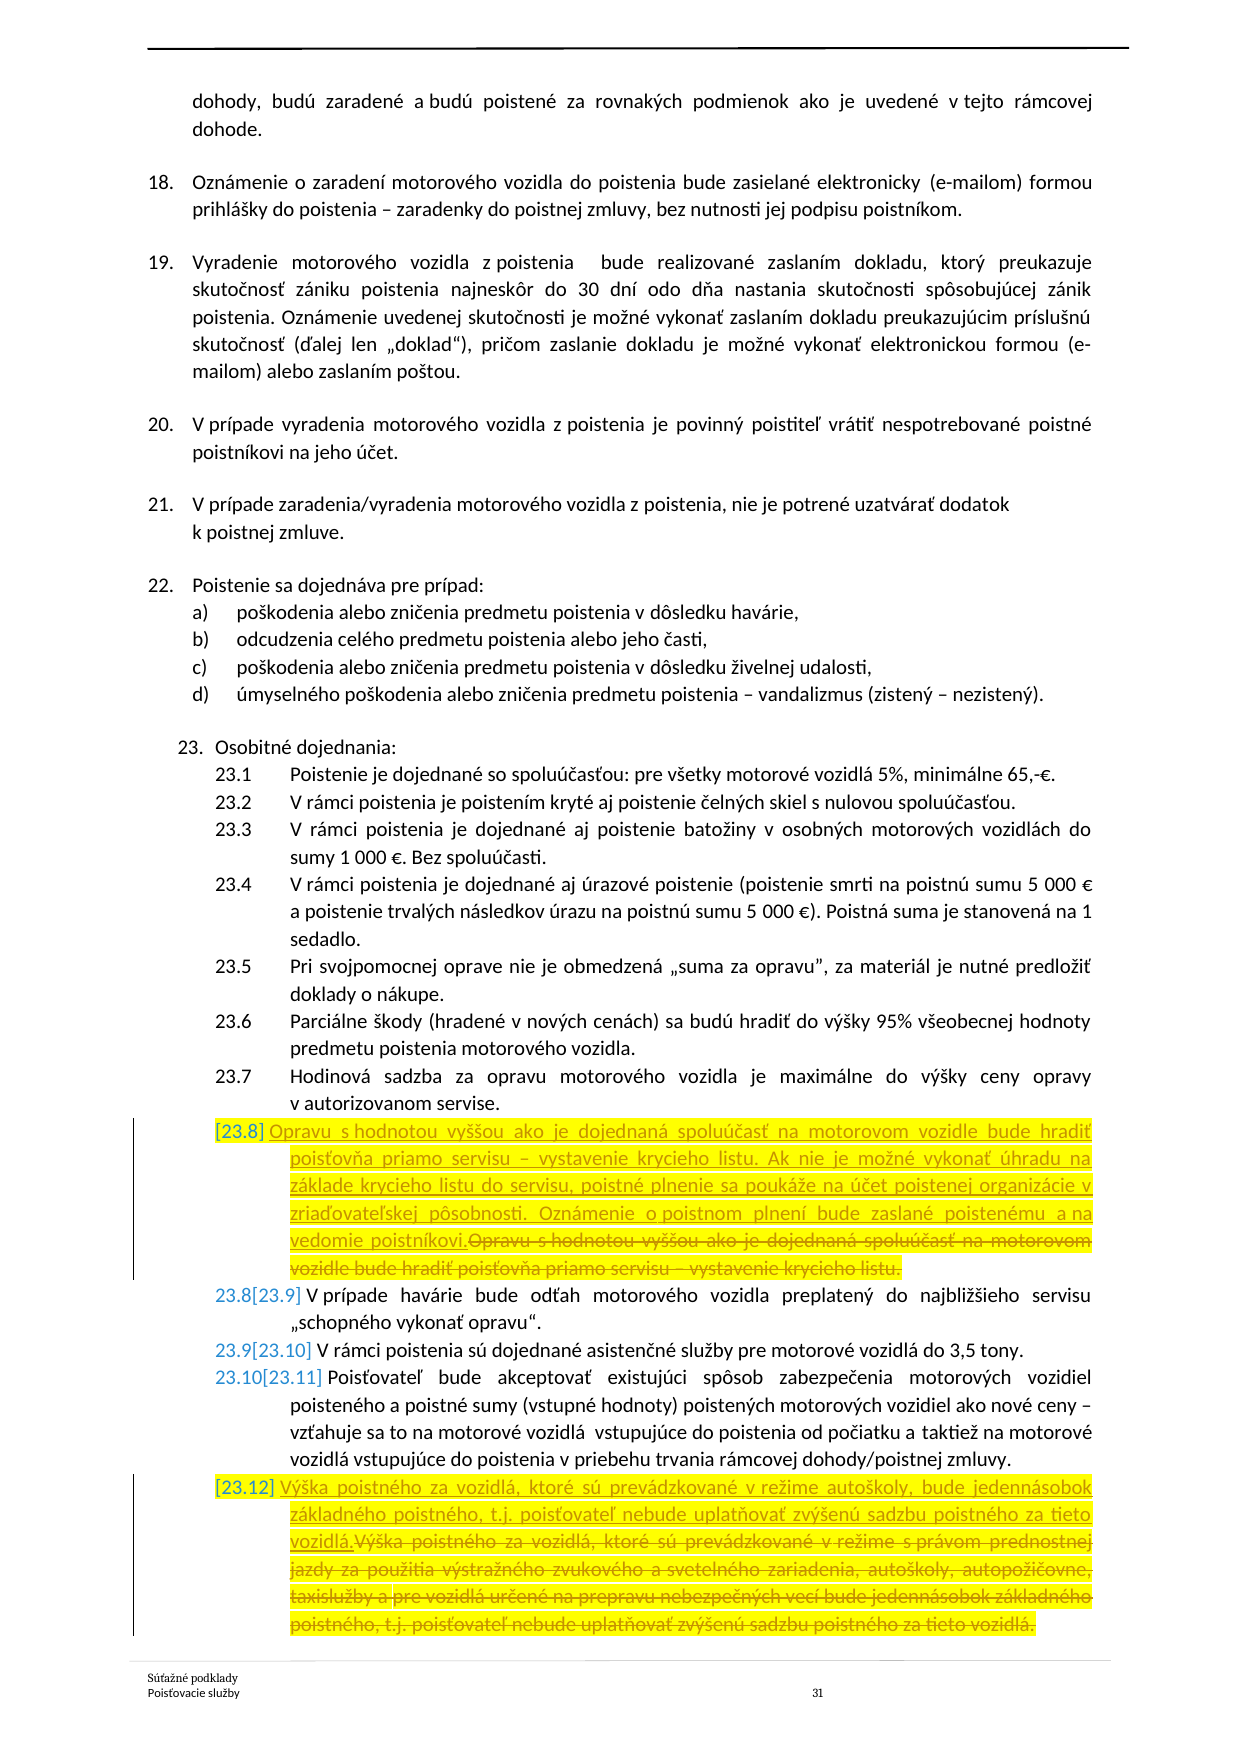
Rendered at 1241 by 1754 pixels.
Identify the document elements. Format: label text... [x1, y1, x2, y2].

list V prípade zaradenia/vyradenia motorového vozidla z poistenia, nie je potrené uzatvárať dodatok k poistnej zmluve. [148, 492, 1092, 544]
list Parciálne škody (hradené v nových cenách) sa budú hradiť do výšky 95% všeobecnej hodnoty predmetu poistenia motorového vozidla. [215, 1008, 1092, 1061]
list odcudzenia celého predmetu poistenia alebo jeho časti, [192, 627, 1092, 652]
list úmyselného poškodenia alebo zničenia predmetu poistenia – vandalizmus (zistený – nezistený). [192, 681, 1092, 707]
list V rámci poistenia je dojednané aj poistenie batožiny v osobných motorových vozidlách do sumy 1 000 €. Bez spoluúčasti. [215, 816, 1092, 869]
list Hodinová sadzba za opravu motorového vozidla je maximálne do výšky ceny opravy v autorizovanom servise. [215, 1063, 1092, 1116]
list Osobitné dojednania: [177, 734, 1092, 760]
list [148, 89, 1092, 141]
list Poistenie je dojednané so spoluúčasťou: pre všetky motorové vozidlá 5%, minimálne 65,-€. [215, 762, 1092, 787]
list Vyradenie motorového vozidla z poistenia bude realizované zaslaním dokladu, ktorý preukazuje skutočnosť zániku poistenia najneskôr do 30 dní odo dňa nastania skutočnosti spôsobujúcej zánik poistenia. Oznámenie uvedenej skutočnosti je možné vykonať zaslaním dokladu preukazujúcim príslušnú skutočnosť (ďalej len „doklad“), pričom zaslanie dokladu je možné vykonať elektronickou formou (e-mailom) alebo zaslaním poštou. [148, 249, 1092, 384]
list Poisťovateľ bude akceptovať existujúci spôsob zabezpečenia motorových vozidiel poisteného a poistné sumy (vstupné hodnoty) poistených motorových vozidiel ako nové ceny – vzťahuje sa to na motorové vozidlá vstupujúce do poistenia od počiatku a taktiež na motorové vozidlá vstupujúce do poistenia v priebehu trvania rámcovej dohody/poistnej zmluvy. [215, 1364, 1092, 1472]
list V rámci poistenia sú dojednané asistenčné služby pre motorové vozidlá do 3,5 tony. [215, 1337, 1092, 1362]
list Oznámenie o zaradení motorového vozidla do poistenia bude zasielané elektronicky (e-mailom) formou prihlášky do poistenia – zaradenky do poistnej zmluvy, bez nutnosti jej podpisu poistníkom. [148, 169, 1092, 222]
list poškodenia alebo zničenia predmetu poistenia v dôsledku živelnej udalosti, [192, 654, 1092, 679]
list Poistenie sa dojednáva pre prípad: [148, 572, 1092, 597]
list poškodenia alebo zničenia predmetu poistenia v dôsledku havárie, [192, 599, 1092, 625]
list V rámci poistenia je poistením kryté aj poistenie čelných skiel s nulovou spoluúčasťou. [215, 789, 1092, 814]
list Pri svojpomocnej oprave nie je obmedzená „suma za opravu”, za materiál je nutné predložiť doklady o nákupe. [215, 953, 1092, 1006]
list V prípade vyradenia motorového vozidla z poistenia je povinný poistiteľ vrátiť nespotrebované poistné poistníkovi na jeho účet. [148, 411, 1092, 464]
list V prípade havárie bude odťah motorového vozidla preplatený do najbližšieho servisu „schopného vykonať opravu“. [215, 1282, 1092, 1335]
list V rámci poistenia je dojednané aj úrazové poistenie (poistenie smrti na poistnú sumu 5 000 € a poistenie trvalých následkov úrazu na poistnú sumu 5 000 €). Poistná suma je stanovená na 1 sedadlo. [215, 871, 1092, 951]
